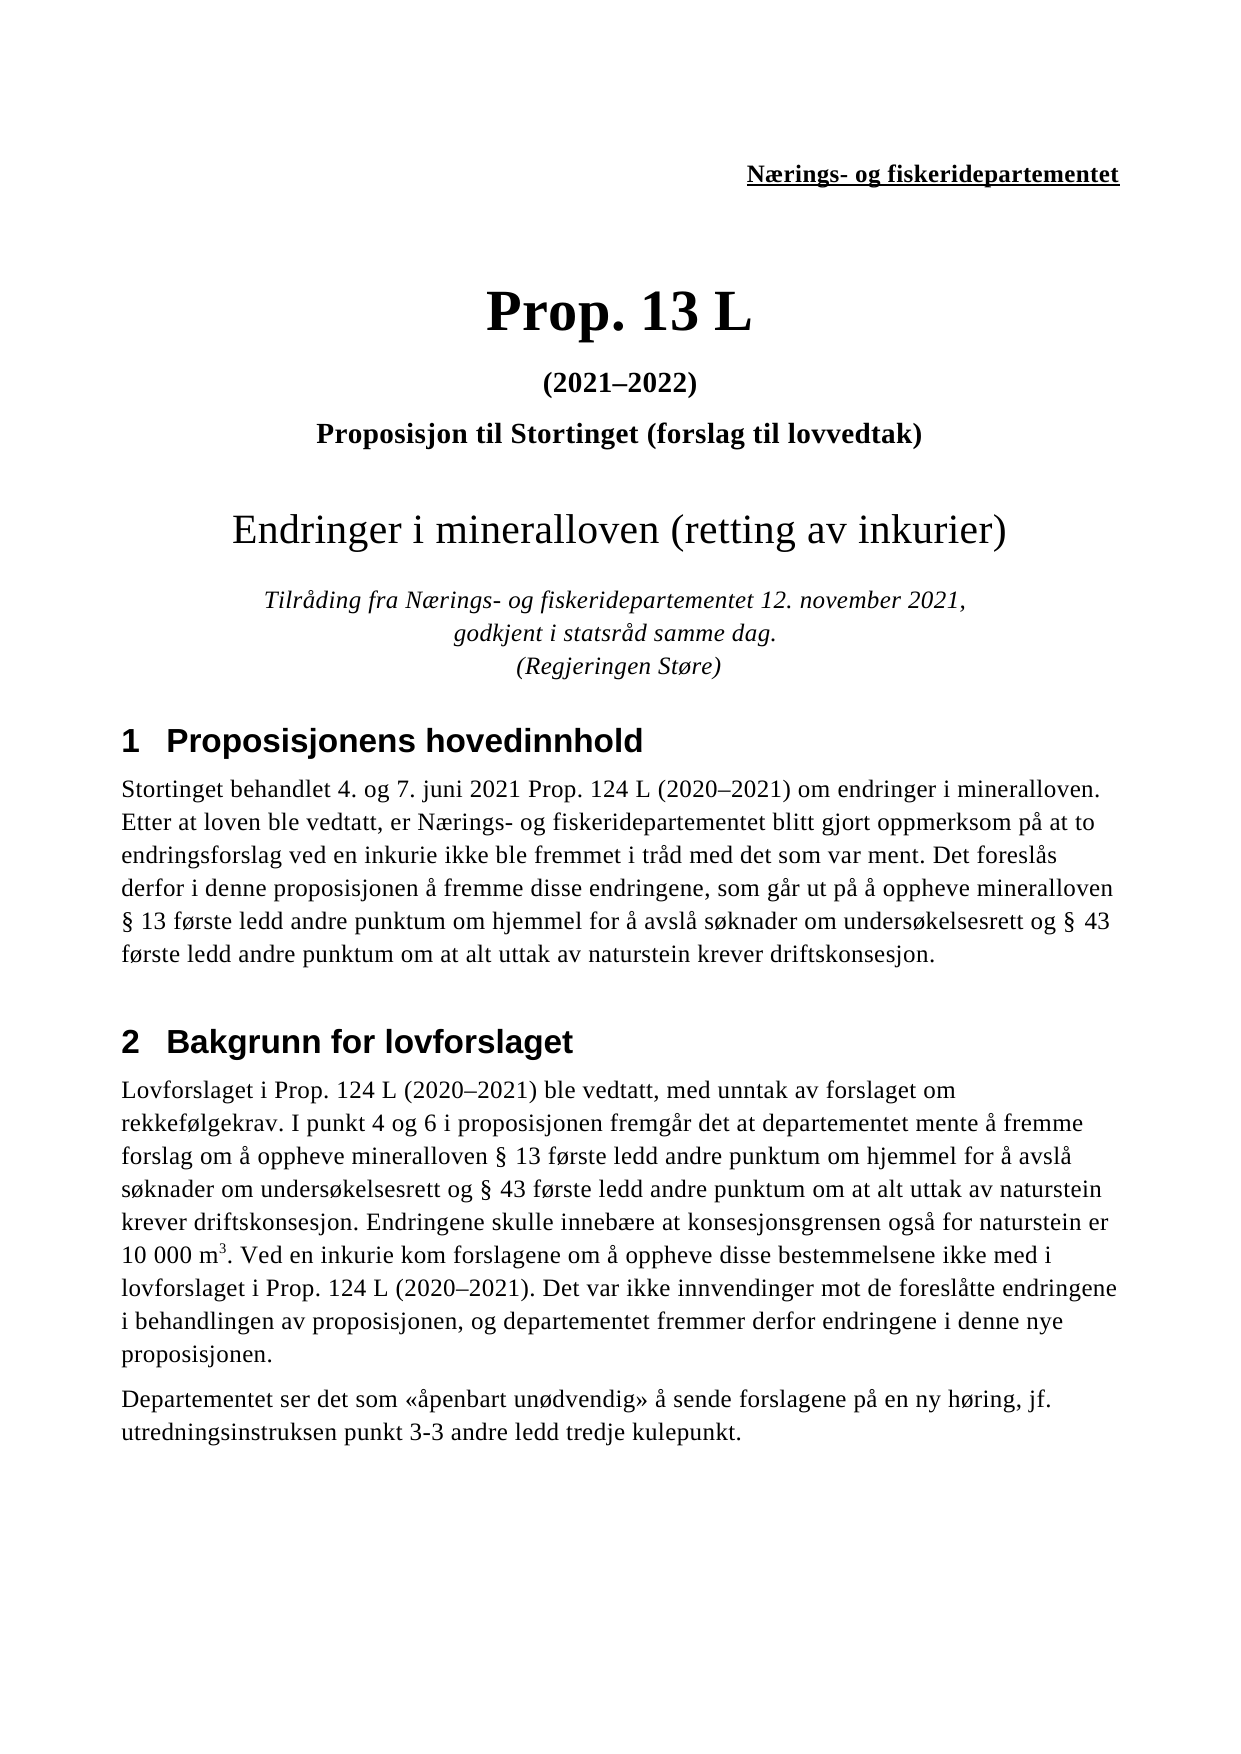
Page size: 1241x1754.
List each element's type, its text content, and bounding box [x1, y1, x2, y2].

text Prop. 13 L [121, 276, 1119, 343]
text Tilråding fra Nærings- og fiskeridepartementet 12. november 2021, godkjent i statsråd samme dag. (Regjeringen Støre) [121, 585, 1119, 680]
text Endringer i mineralloven (retting av inkurier) [121, 505, 1119, 553]
text (2021–2022) [121, 365, 1119, 399]
text Nærings- og fiskeridepartementet [121, 159, 1119, 188]
text Proposisjon til Stortinget (forslag til lovvedtak) [121, 416, 1119, 450]
text Lovforslaget i Prop. 124 L (2020–2021) ble vedtatt, med unntak av forslaget om rekkefølgekrav. I punkt 4 og 6 i proposisjonen fremgår det at departementet mente å fremme forslag om å oppheve mineralloven § 13 første ledd andre punktum om hjemmel for å avslå søknader om undersøkelsesrett og § 43 første ledd andre punktum om at alt uttak av naturstein krever driftskonsesjon. Endringene skulle innebære at konsesjonsgrensen også for naturstein er 10 000 m3. Ved en inkurie kom forslagene om å oppheve disse bestemmelsene ikke med i lovforslaget i Prop. 124 L (2020–2021). Det var ikke innvendinger mot de foreslåtte endringene i behandlingen av proposisjonen, og departementet fremmer derfor endringene i denne nye proposisjonen. [121, 1075, 1119, 1368]
subtitle Bakgrunn for lovforslaget [121, 1022, 1119, 1061]
text Departementet ser det som «åpenbart unødvendig» å sende forslagene på en ny høring, jf. utredningsinstruksen punkt 3-3 andre ledd tredje kulepunkt. [121, 1384, 1119, 1446]
subtitle Proposisjonens hovedinnhold [121, 722, 1119, 760]
text Stortinget behandlet 4. og 7. juni 2021 Prop. 124 L (2020–2021) om endringer i mineralloven. Etter at loven ble vedtatt, er Nærings- og fiskeridepartementet blitt gjort oppmerksom på at to endringsforslag ved en inkurie ikke ble fremmet i tråd med det som var ment. Det foreslås derfor i denne proposisjonen å fremme disse endringene, som går ut på å oppheve mineralloven § 13 første ledd andre punktum om hjemmel for å avslå søknader om undersøkelsesrett og § 43 første ledd andre punktum om at alt uttak av naturstein krever driftskonsesjon. [121, 774, 1119, 968]
